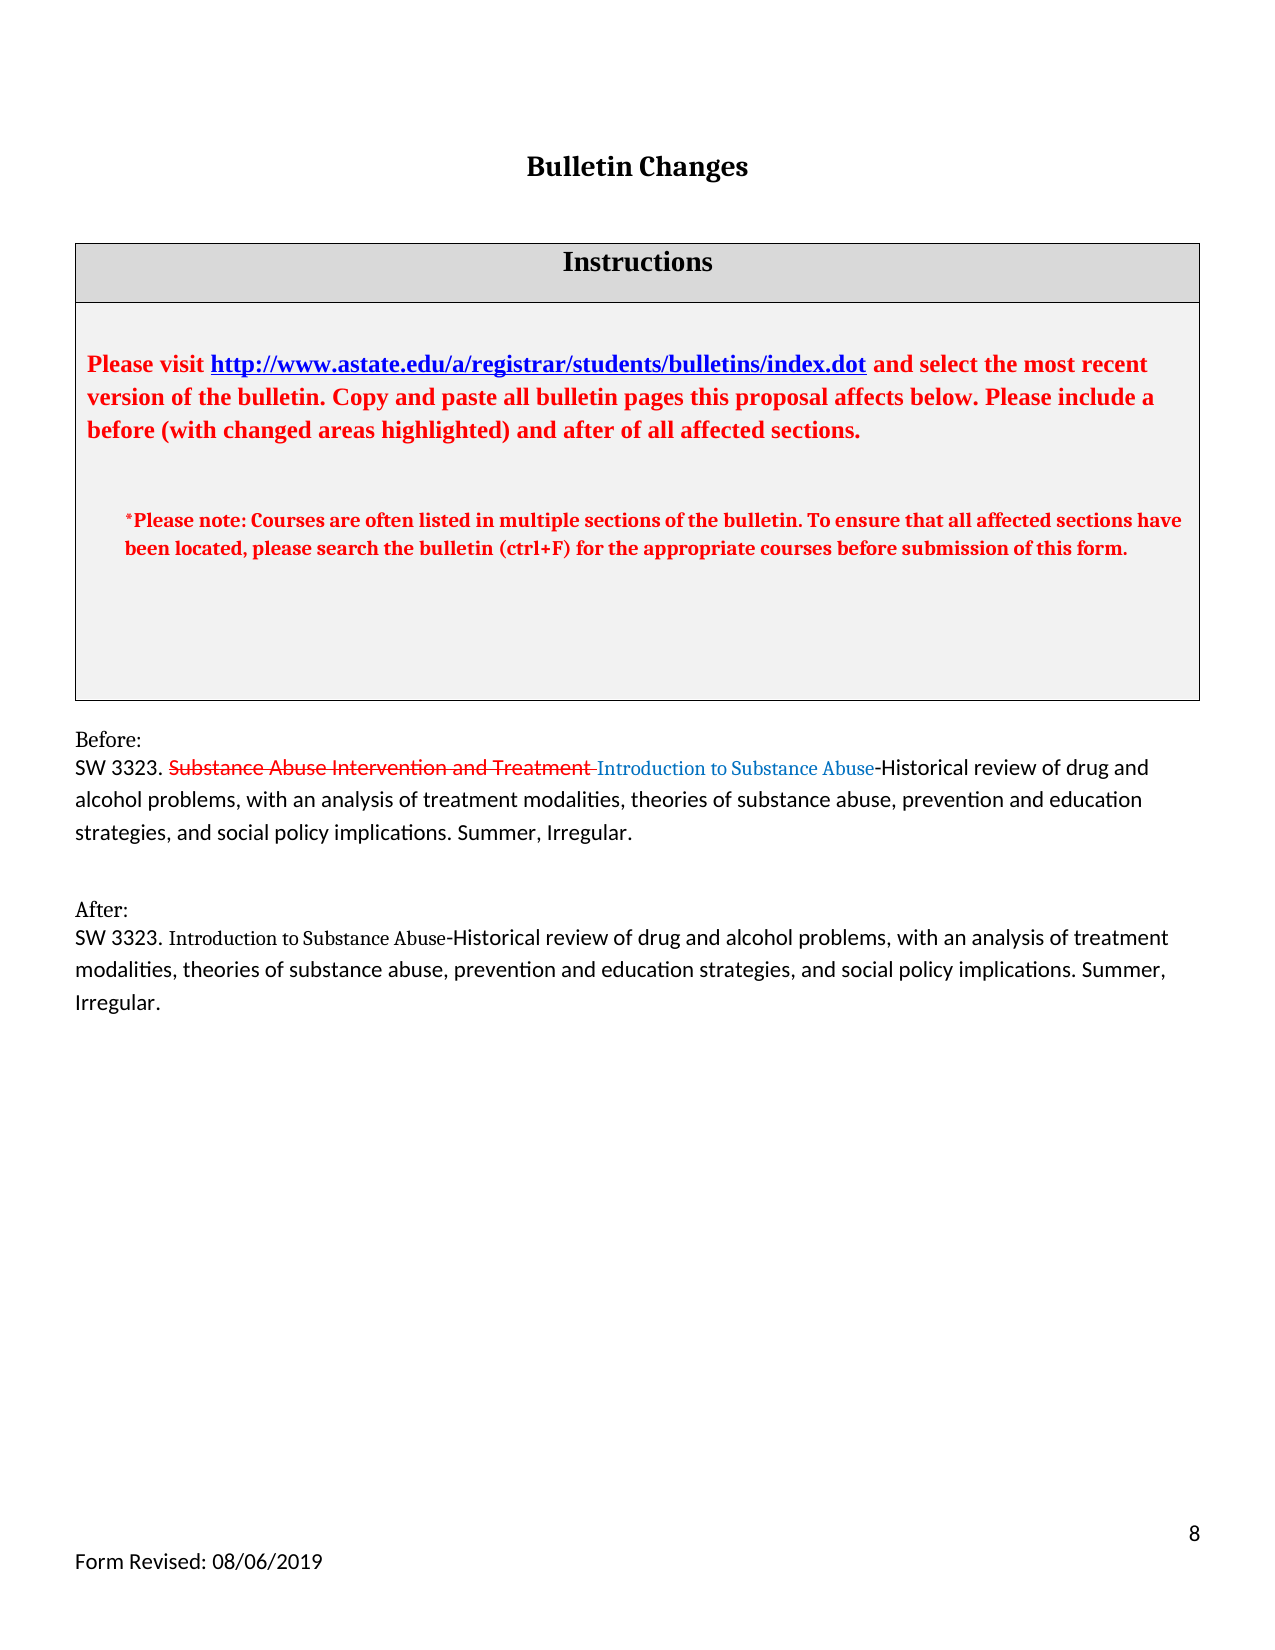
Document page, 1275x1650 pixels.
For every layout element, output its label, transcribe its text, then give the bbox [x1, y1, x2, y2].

text Bulletin Changes [75, 150, 1200, 183]
table_header Instructions [76, 244, 1199, 302]
text SW 3323. Introduction to Substance Abuse-Historical review of drug and alcohol problems, with an analysis of treatment modalities, theories of substance abuse, prevention and education strategies, and social policy implications. Summer, Irregular. [75, 923, 1200, 1016]
text SW 3323. Substance Abuse Intervention and Treatment Introduction to Substance Abuse-Historical review of drug and alcohol problems, with an analysis of treatment modalities, theories of substance abuse, prevention and education strategies, and social policy implications. Summer, Irregular. [75, 753, 1200, 846]
table_cell Please visit http://www.astate.edu/a/registrar/students/bulletins/index.dot and select the most recent version of the bulletin. Copy and paste all bulletin pages this proposal affects below. Please include a before (with changed areas highlighted) and after of all affected sections. *Please note: Courses are often listed in multiple sections of the bulletin. To ensure that all affected sections have been located, please search the bulletin (ctrl+F) for the appropriate courses before submission of this form. [76, 303, 1199, 699]
text Before: [75, 727, 1200, 753]
text After: [75, 897, 1200, 923]
